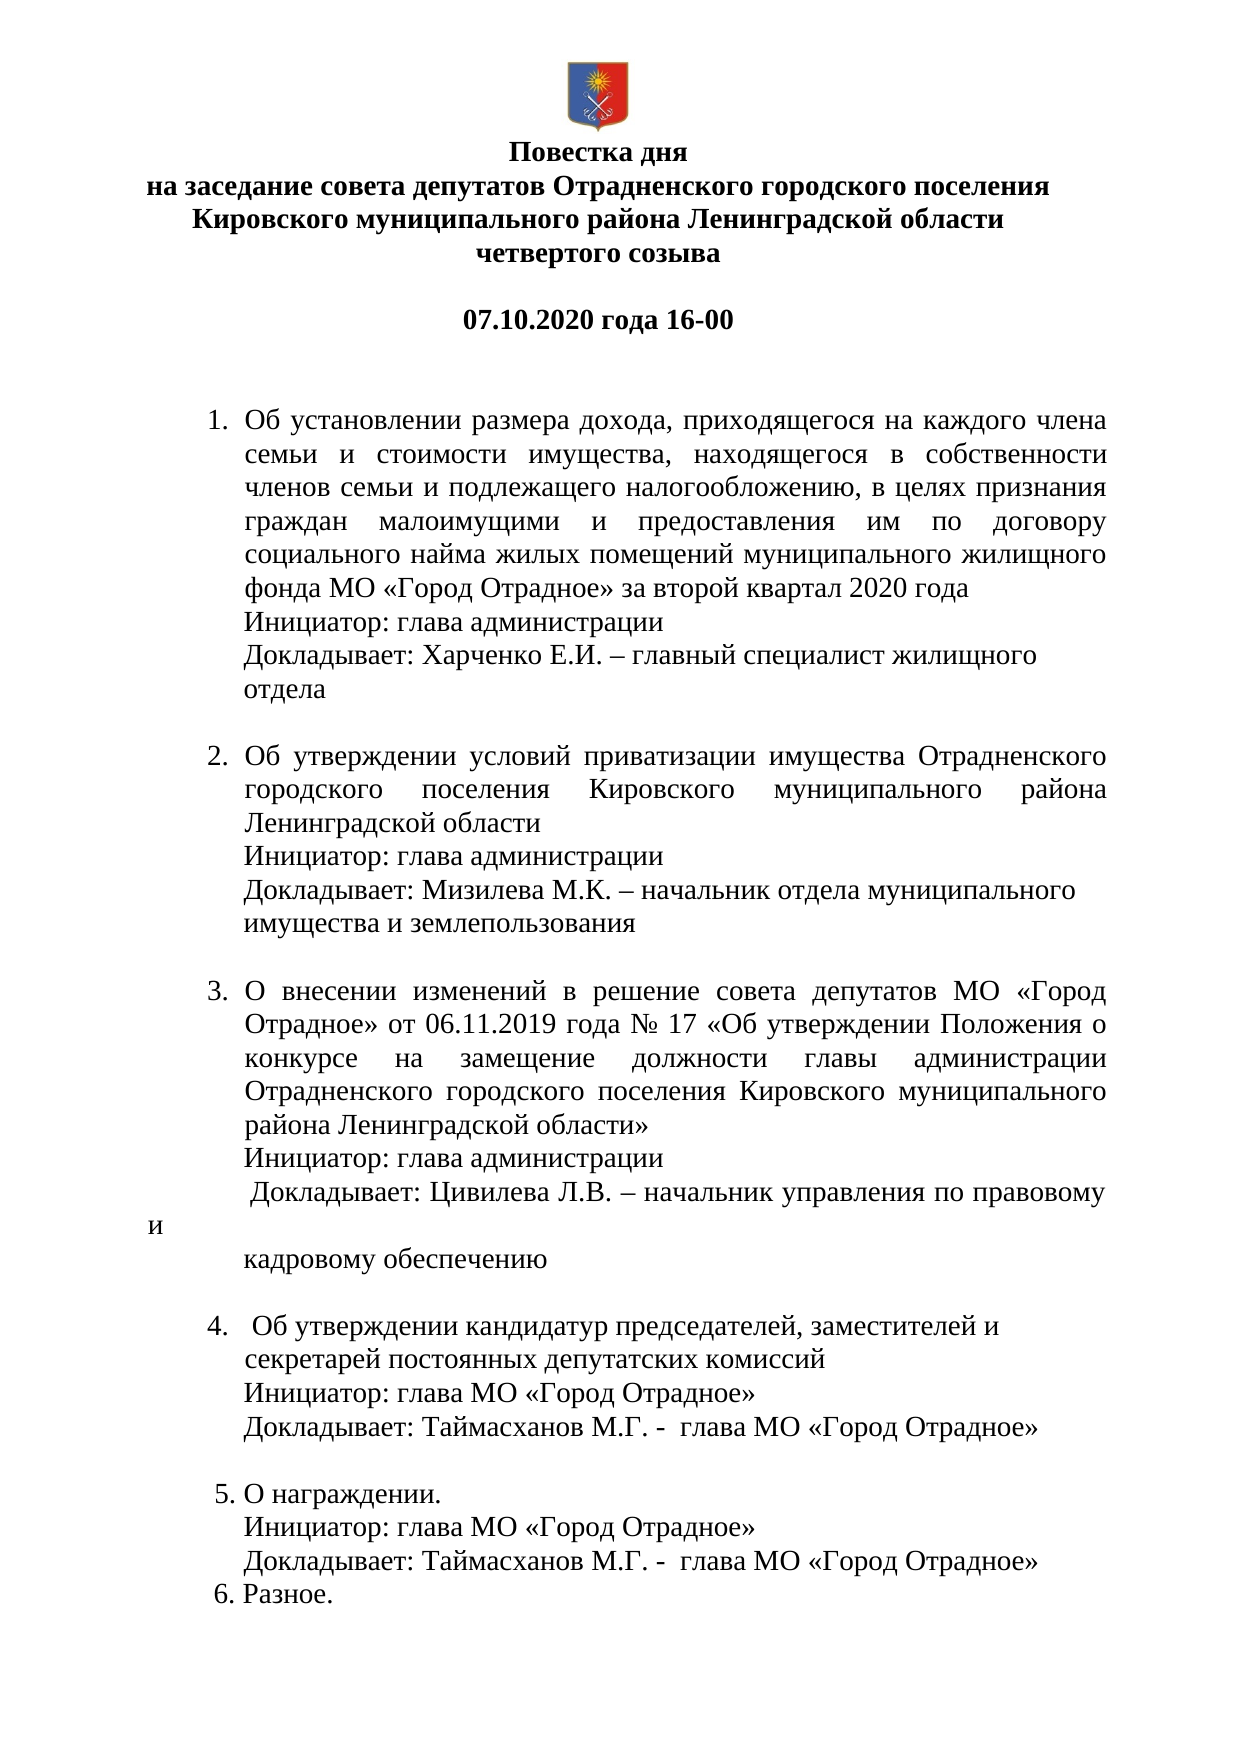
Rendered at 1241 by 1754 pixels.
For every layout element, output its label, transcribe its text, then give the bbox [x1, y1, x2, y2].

text четвертого созыва [89, 235, 1107, 268]
text имущества и землепользования [148, 906, 1107, 939]
list Об утверждении кандидатур председателей, заместителей и секретарей постоянных депутатских комиссий [207, 1308, 1107, 1375]
text Докладывает: Цивилева Л.В. – начальник управления по правовому и [148, 1174, 1107, 1241]
text Инициатор: глава администрации [148, 1140, 1107, 1174]
list Инициатор: глава администрации [148, 604, 1107, 637]
text Докладывает: Таймасханов М.Г. - глава МО «Город Отрадное» [207, 1543, 1107, 1576]
list Об утверждении условий приватизации имущества Отрадненского городского поселения Кировского муниципального района Ленинградской области [207, 738, 1107, 838]
text на заседание совета депутатов Отрадненского городского поселения Кировского муниципального района Ленинградской области [89, 168, 1107, 235]
text кадровому обеспечению [148, 1241, 1107, 1274]
text 07.10.2020 года 16-00 [89, 302, 1107, 335]
list О внесении изменений в решение совета депутатов МО «Город Отрадное» от 06.11.2019 года № 17 «Об утверждении Положения о конкурсе на замещение должности главы администрации Отрадненского городского поселения Кировского муниципального района Ленинградской области» [207, 973, 1107, 1140]
text Докладывает: Таймасханов М.Г. - глава МО «Город Отрадное» [207, 1409, 1107, 1442]
text Инициатор: глава администрации [148, 838, 1107, 872]
text Повестка дня [89, 134, 1107, 168]
picture [561, 59, 635, 134]
list отдела [148, 671, 1107, 704]
text 5. О награждении. [207, 1476, 1107, 1509]
text 6. Разное. [148, 1576, 1107, 1610]
list Докладывает: Харченко Е.И. – главный специалист жилищного [148, 637, 1107, 671]
text Докладывает: Мизилева М.К. – начальник отдела муниципального [148, 872, 1107, 906]
list Об установлении размера дохода, приходящегося на каждого члена семьи и стоимости имущества, находящегося в собственности членов семьи и подлежащего налогообложению, в целях признания граждан малоимущими и предоставления им по договору социального найма жилых помещений муниципального жилищного фонда МО «Город Отрадное» за второй квартал 2020 года [207, 402, 1107, 604]
text Инициатор: глава МО «Город Отрадное» [207, 1509, 1107, 1543]
text Инициатор: глава МО «Город Отрадное» [207, 1375, 1107, 1409]
